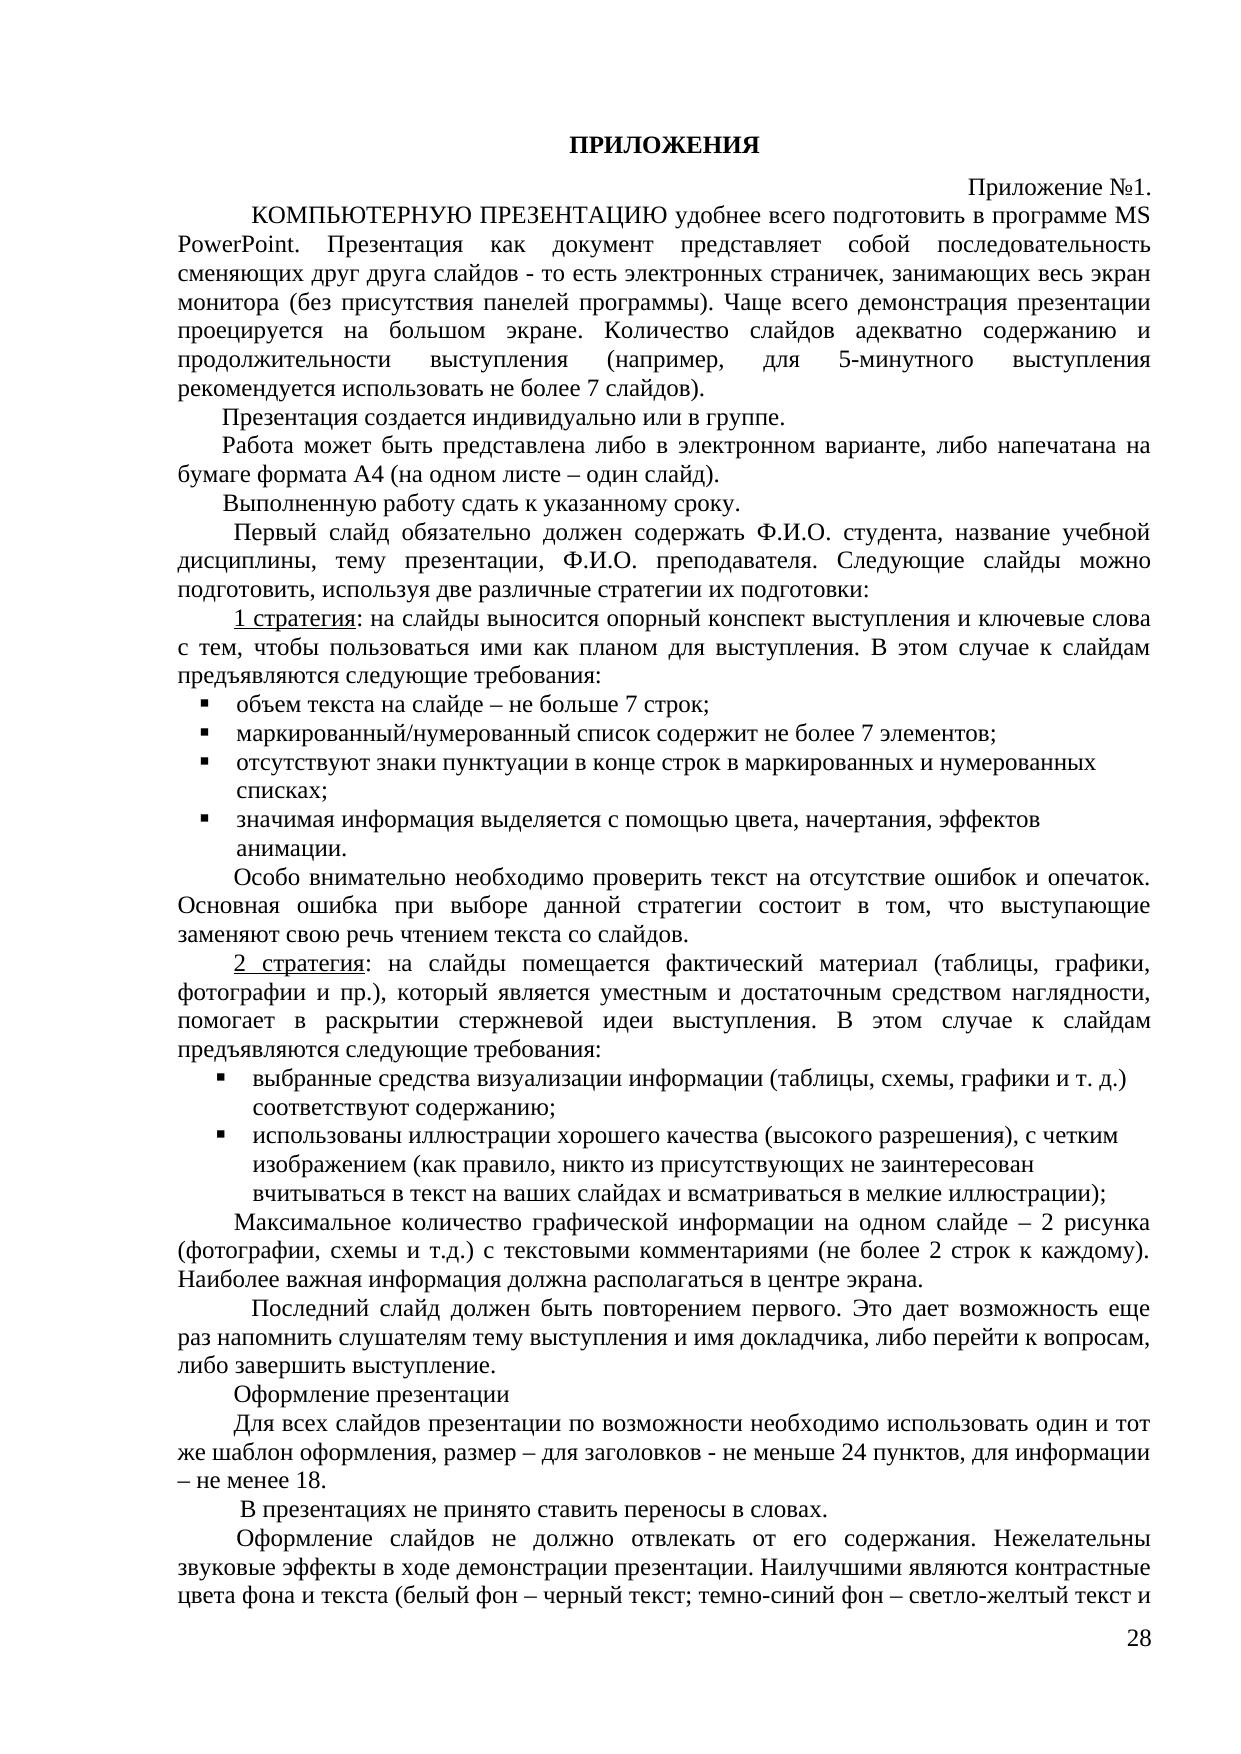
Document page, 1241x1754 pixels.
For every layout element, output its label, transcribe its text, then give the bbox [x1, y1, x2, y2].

list значимая информация выделяется с помощью цвета, начертания, эффектов анимации. [199, 804, 1152, 862]
list отсутствуют знаки пунктуации в конце строк в маркированных и нумерованных списках; [199, 747, 1152, 804]
text Работа может быть представлена либо в электронном варианте, либо напечатана на бумаге формата А4 (на одном листе – один слайд). [177, 431, 1152, 488]
text КОМПЬЮТЕРНУЮ ПРЕЗЕНТАЦИЮ удобнее всего подготовить в программе MS PowerPoint. Презентация как документ представляет собой последовательность сменяющих друг друга слайдов - то есть электронных страничек, занимающих весь экран монитора (без присутствия панелей программы). Чаще всего демонстрация презентации проецируется на большом экране. Количество слайдов адекватно содержанию и продолжительности выступления (например, для 5-минутного выступления рекомендуется использовать не более 7 слайдов). [177, 201, 1152, 402]
text Выполненную работу сдать к указанному сроку. [222, 488, 1152, 517]
text 1 стратегия: на слайды выносится опорный конспект выступления и ключевые слова с тем, чтобы пользоваться ими как планом для выступления. В этом случае к слайдам предъявляются следующие требования: [177, 603, 1152, 689]
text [177, 1523, 1152, 1609]
text 2 стратегия: на слайды помещается фактический материал (таблицы, графики, фотографии и пр.), который является уместным и достаточным средством наглядности, помогает в раскрытии стержневой идеи выступления. В этом случае к слайдам предъявляются следующие требования: [177, 948, 1152, 1063]
text Для всех слайдов презентации по возможности необходимо использовать один и тот же шаблон оформления, размер – для заголовков - не меньше 24 пунктов, для информации – не менее 18. [177, 1408, 1152, 1494]
list объем текста на слайде – не больше 7 строк; [199, 689, 1152, 718]
text Первый слайд обязательно должен содержать Ф.И.О. студента, название учебной дисциплины, тему презентации, Ф.И.О. преподавателя. Следующие слайды можно подготовить, используя две различные стратегии их подготовки: [177, 517, 1152, 603]
text Презентация создается индивидуально или в группе. [177, 402, 1152, 431]
list выбранные средства визуализации информации (таблицы, схемы, графики и т. д.) соответствуют содержанию; [215, 1063, 1152, 1121]
text Оформление презентации [177, 1379, 1152, 1408]
text Последний слайд должен быть повторением первого. Это дает возможность еще раз напомнить слушателям тему выступления и имя докладчика, либо перейти к вопросам, либо завершить выступление. [177, 1293, 1152, 1379]
text В презентациях не принято ставить переносы в словах. [177, 1494, 1152, 1523]
text Максимальное количество графической информации на одном слайде – 2 рисунка (фотографии, схемы и т.д.) с текстовыми комментариями (не более 2 строк к каждому). Наиболее важная информация должна располагаться в центре экрана. [177, 1207, 1152, 1293]
text ПРИЛОЖЕНИЯ [177, 131, 1152, 159]
text Особо внимательно необходимо проверить текст на отсутствие ошибок и опечаток. Основная ошибка при выборе данной стратегии состоит в том, что выступающие заменяют свою речь чтением текста со слайдов. [177, 862, 1152, 948]
list маркированный/нумерованный список содержит не более 7 элементов; [199, 718, 1152, 747]
list использованы иллюстрации хорошего качества (высокого разрешения), с четким изображением (как правило, никто из присутствующих не заинтересован вчитываться в текст на ваших слайдах и всматриваться в мелкие иллюстрации); [215, 1121, 1152, 1207]
text Приложение №1. [177, 172, 1152, 201]
